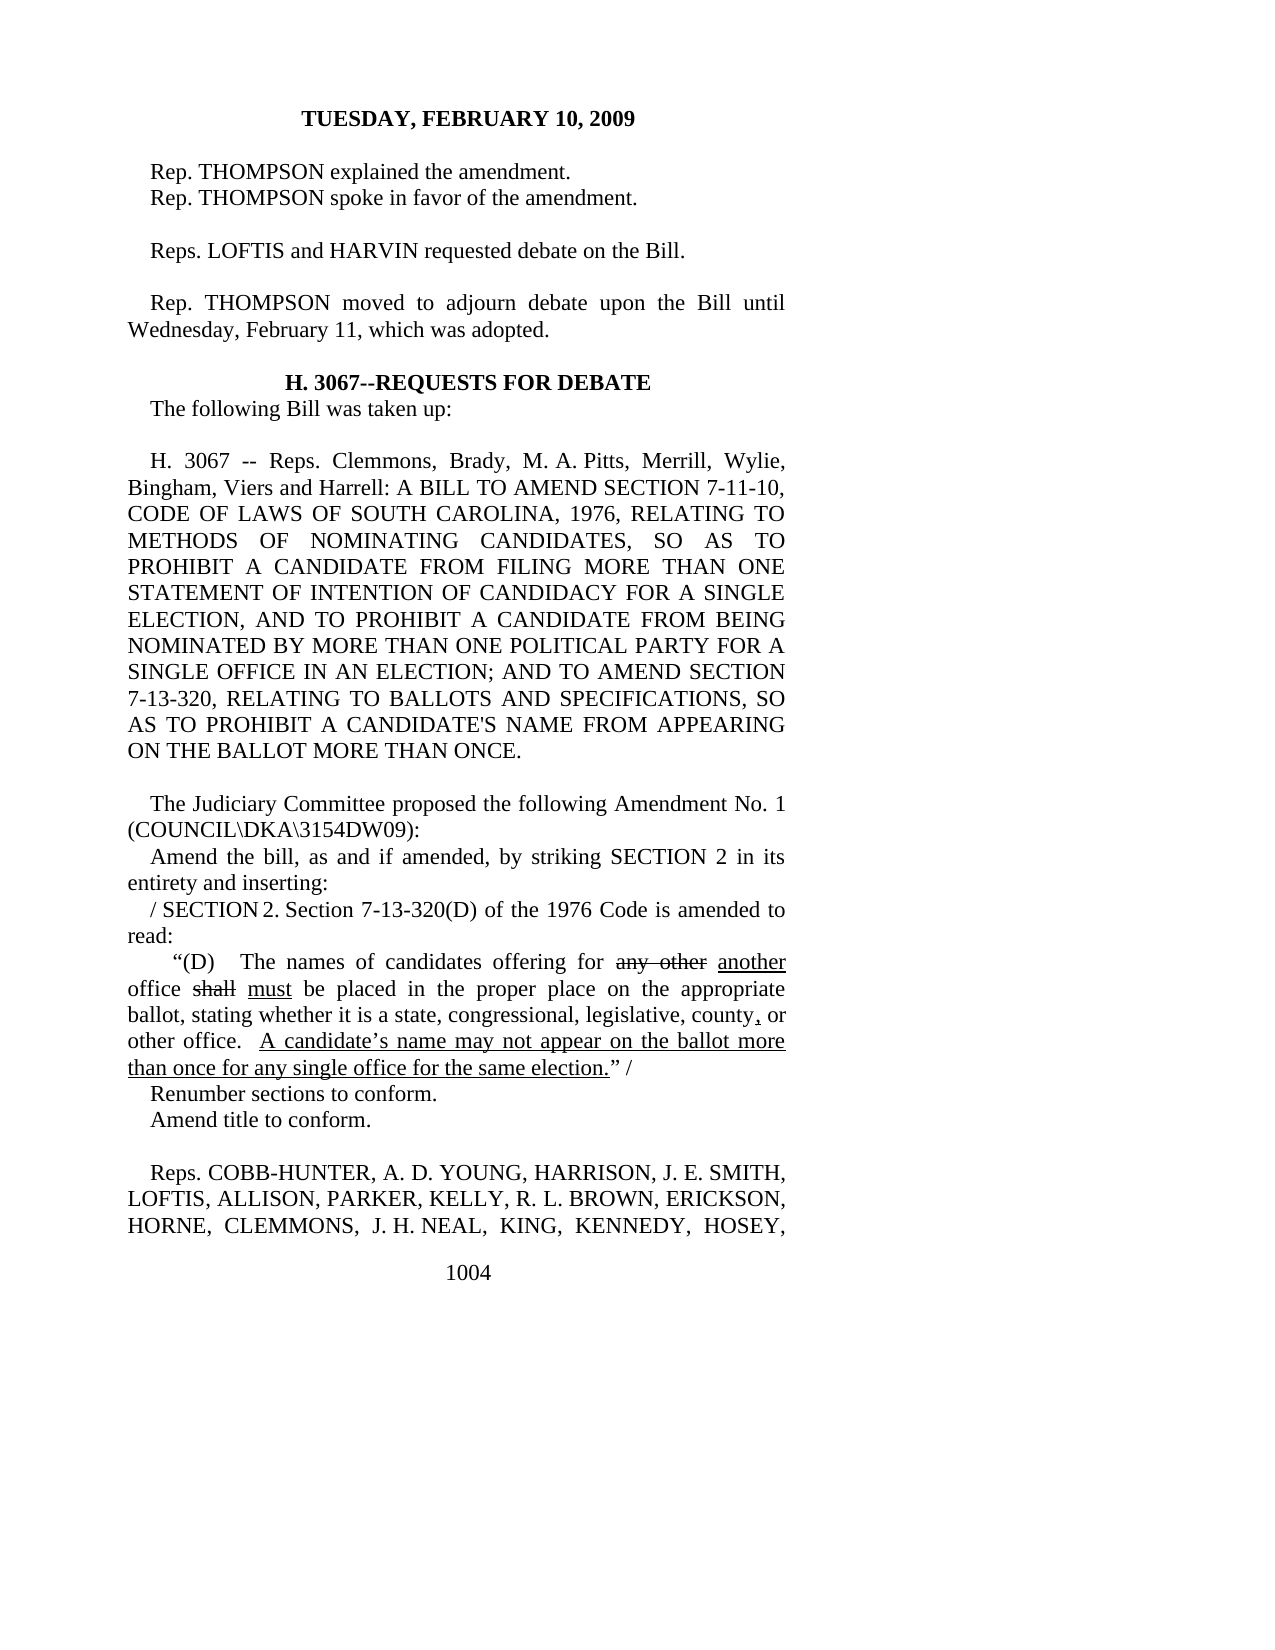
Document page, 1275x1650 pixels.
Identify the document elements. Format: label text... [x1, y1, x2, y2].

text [127, 1159, 786, 1238]
text / SECTION 2. Section 7-13-320(D) of the 1976 Code is amended to read: [127, 896, 786, 948]
text Amend title to conform. [127, 1106, 786, 1133]
text Rep. THOMPSON explained the amendment. [127, 158, 786, 184]
text Rep. THOMPSON spoke in favor of the amendment. [127, 184, 786, 210]
text The Judiciary Committee proposed the following Amendment No. 1 (COUNCIL\DKA\3154DW09): [127, 790, 786, 843]
text H. 3067--REQUESTS FOR DEBATE [127, 368, 786, 395]
text The following Bill was taken up: [127, 395, 786, 421]
text “(D) The names of candidates offering for any other another office shall must be placed in the proper place on the appropriate ballot, stating whether it is a state, congressional, legislative, county, or other office. A candidate’s name may not appear on the ballot more than once for any single office for the same election.” / [127, 948, 786, 1080]
text H. 3067 -- Reps. Clemmons, Brady, M. A. Pitts, Merrill, Wylie, Bingham, Viers and Harrell: A BILL TO AMEND SECTION 7-11-10, CODE OF LAWS OF SOUTH CAROLINA, 1976, RELATING TO METHODS OF NOMINATING CANDIDATES, SO AS TO PROHIBIT A CANDIDATE FROM FILING MORE THAN ONE STATEMENT OF INTENTION OF CANDIDACY FOR A SINGLE ELECTION, AND TO PROHIBIT A CANDIDATE FROM BEING NOMINATED BY MORE THAN ONE POLITICAL PARTY FOR A SINGLE OFFICE IN AN ELECTION; AND TO AMEND SECTION 7-13-320, RELATING TO BALLOTS AND SPECIFICATIONS, SO AS TO PROHIBIT A CANDIDATE'S NAME FROM APPEARING ON THE BALLOT MORE THAN ONCE. [127, 448, 786, 764]
text Reps. LOFTIS and HARVIN requested debate on the Bill. [127, 237, 786, 263]
text Rep. THOMPSON moved to adjourn debate upon the Bill until Wednesday, February 11, which was adopted. [127, 289, 786, 342]
text Amend the bill, as and if amended, by striking SECTION 2 in its entirety and inserting: [127, 843, 786, 896]
text Renumber sections to conform. [127, 1080, 786, 1106]
